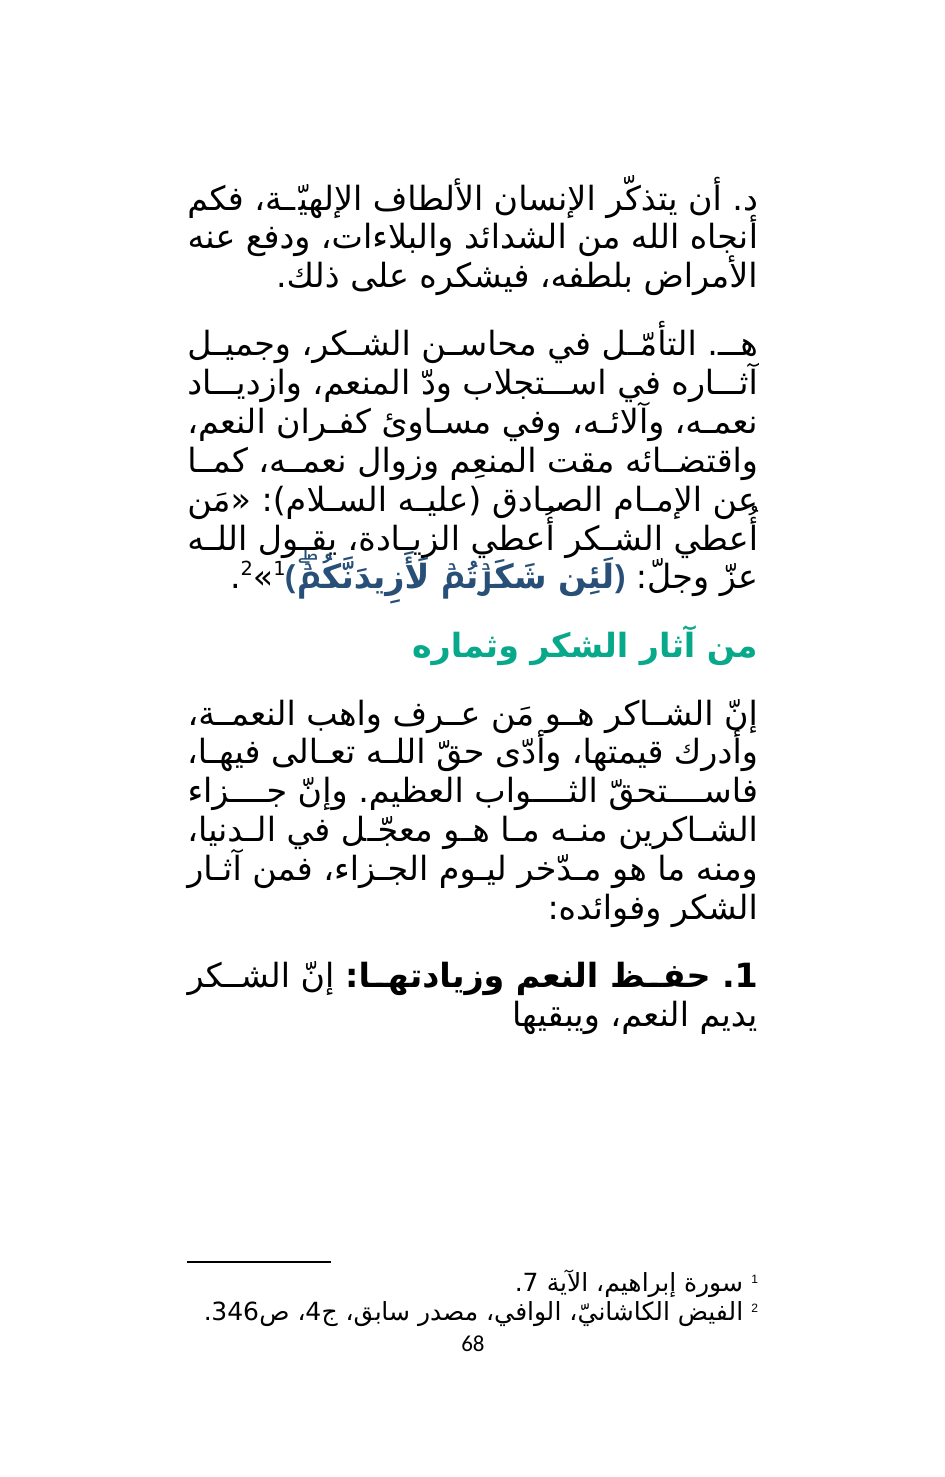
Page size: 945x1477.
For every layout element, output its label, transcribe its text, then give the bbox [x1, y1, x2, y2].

text هـ. التأمّل في محاسن الشكر، وجميل آثاره في استجلاب ودّ المنعم، وازدياد نعمه، وآلائه، وفي مساوئ كفران النعم، واقتضائه مقت المنعِم وزوال نعمه، كما عن الإمام الصادق (عليه السلام): «مَن أُعطي الشكر أُعطي الزيادة، يقول الله عزّ وجلّ: ﴿لَئِن شَكَرۡتُمۡ لَأَزِيدَنَّكُمۡۖ﴾». [187, 325, 758, 597]
text من آثار الشكر وثماره [187, 626, 758, 665]
text 1. حفظ النعم وزيادتها: إنّ الشكر يديم النعم، ويبقيها [187, 956, 758, 1034]
text د. أن يتذكّر الإنسان الألطاف الإلهيّة، فكم أنجاه الله من الشدائد والبلاءات، ودفع عنه الأمراض بلطفه، فيشكره على ذلك. [187, 179, 758, 296]
text إنّ الشاكر هو مَن عرف واهب النعمة، وأدرك قيمتها، وأدّى حقّ الله تعالى فيها، فاستحقّ الثواب العظيم. وإنّ جزاء الشاكرين منه ما هو معجّل في الدنيا، ومنه ما هو مدّخر ليوم الجزاء، فمن آثار الشكر وفوائده: [187, 694, 758, 927]
